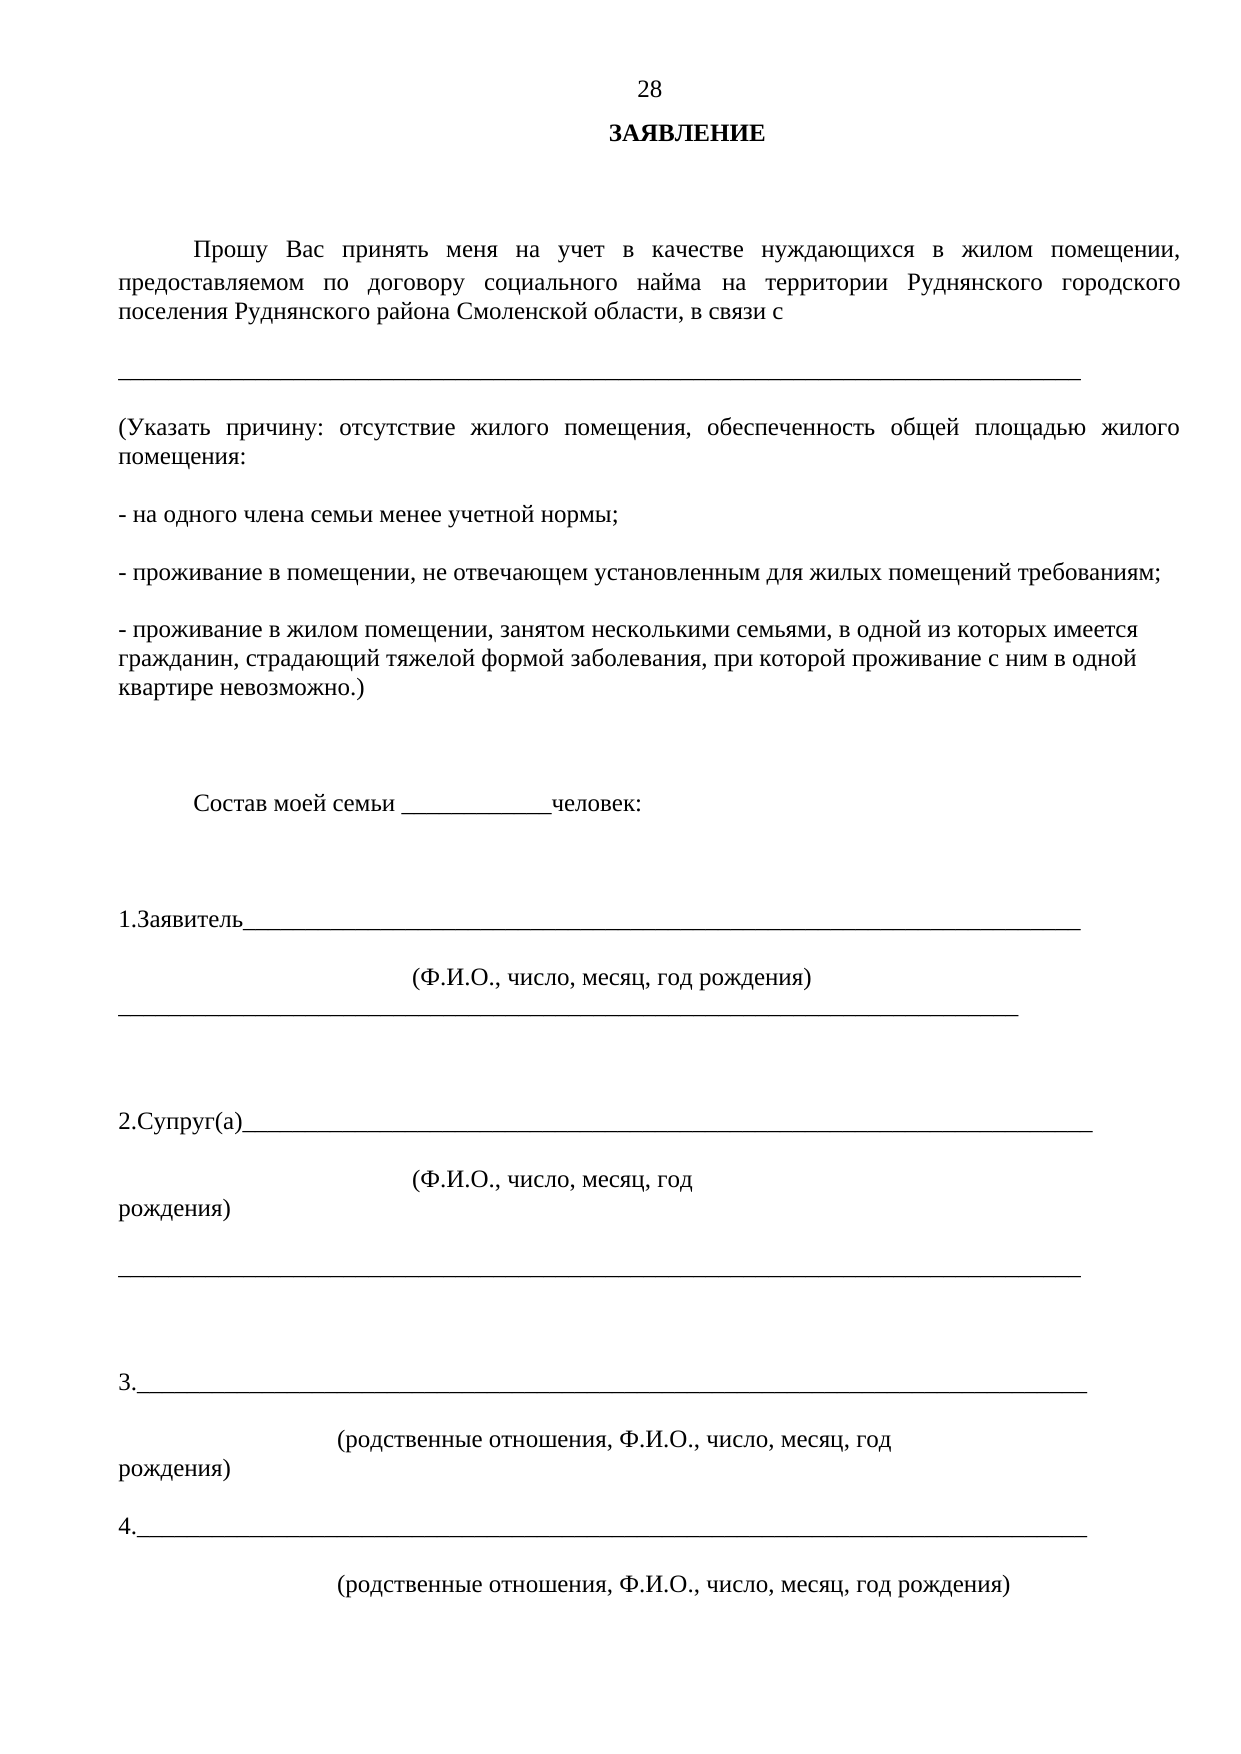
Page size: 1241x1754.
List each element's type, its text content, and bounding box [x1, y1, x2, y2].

text - на одного члена семьи менее учетной нормы; [118, 499, 1181, 527]
text (Ф.И.О., число, месяц, год рождения) ________________________________________________________________________ [118, 962, 1181, 1019]
text (Указать причину: отсутствие жилого помещения, обеспеченность общей площадью жилого помещения: [118, 412, 1181, 469]
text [118, 1569, 1181, 1598]
text - проживание в помещении, не отвечающем установленным для жилых помещений требованиям; [118, 557, 1181, 585]
text _____________________________________________________________________________ [118, 354, 1181, 383]
text - проживание в жилом помещении, занятом несколькими семьями, в одной из которых имеется гражданин, страдающий тяжелой формой заболевания, при которой проживание с ним в одной квартире невозможно.) [118, 614, 1181, 701]
text 1.Заявитель___________________________________________________________________ [118, 904, 1181, 932]
text 3.____________________________________________________________________________ [118, 1367, 1181, 1395]
text (Ф.И.О., число, месяц, год рождения) [118, 1164, 1181, 1222]
text Прошу Вас принять меня на учет в качестве нуждающихся в жилом помещении, предоставляемом по договору социального найма на территории Руднянского городского поселения Руднянского района Смоленской области, в связи с [118, 234, 1181, 325]
text Состав моей семьи ____________человек: [118, 788, 1181, 817]
text 2.Супруг(а)____________________________________________________________________ [118, 1106, 1181, 1135]
text ЗАЯВЛЕНИЕ [118, 118, 1181, 147]
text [118, 1424, 1181, 1482]
text 4.____________________________________________________________________________ [118, 1511, 1181, 1540]
text _____________________________________________________________________________ [118, 1251, 1181, 1279]
